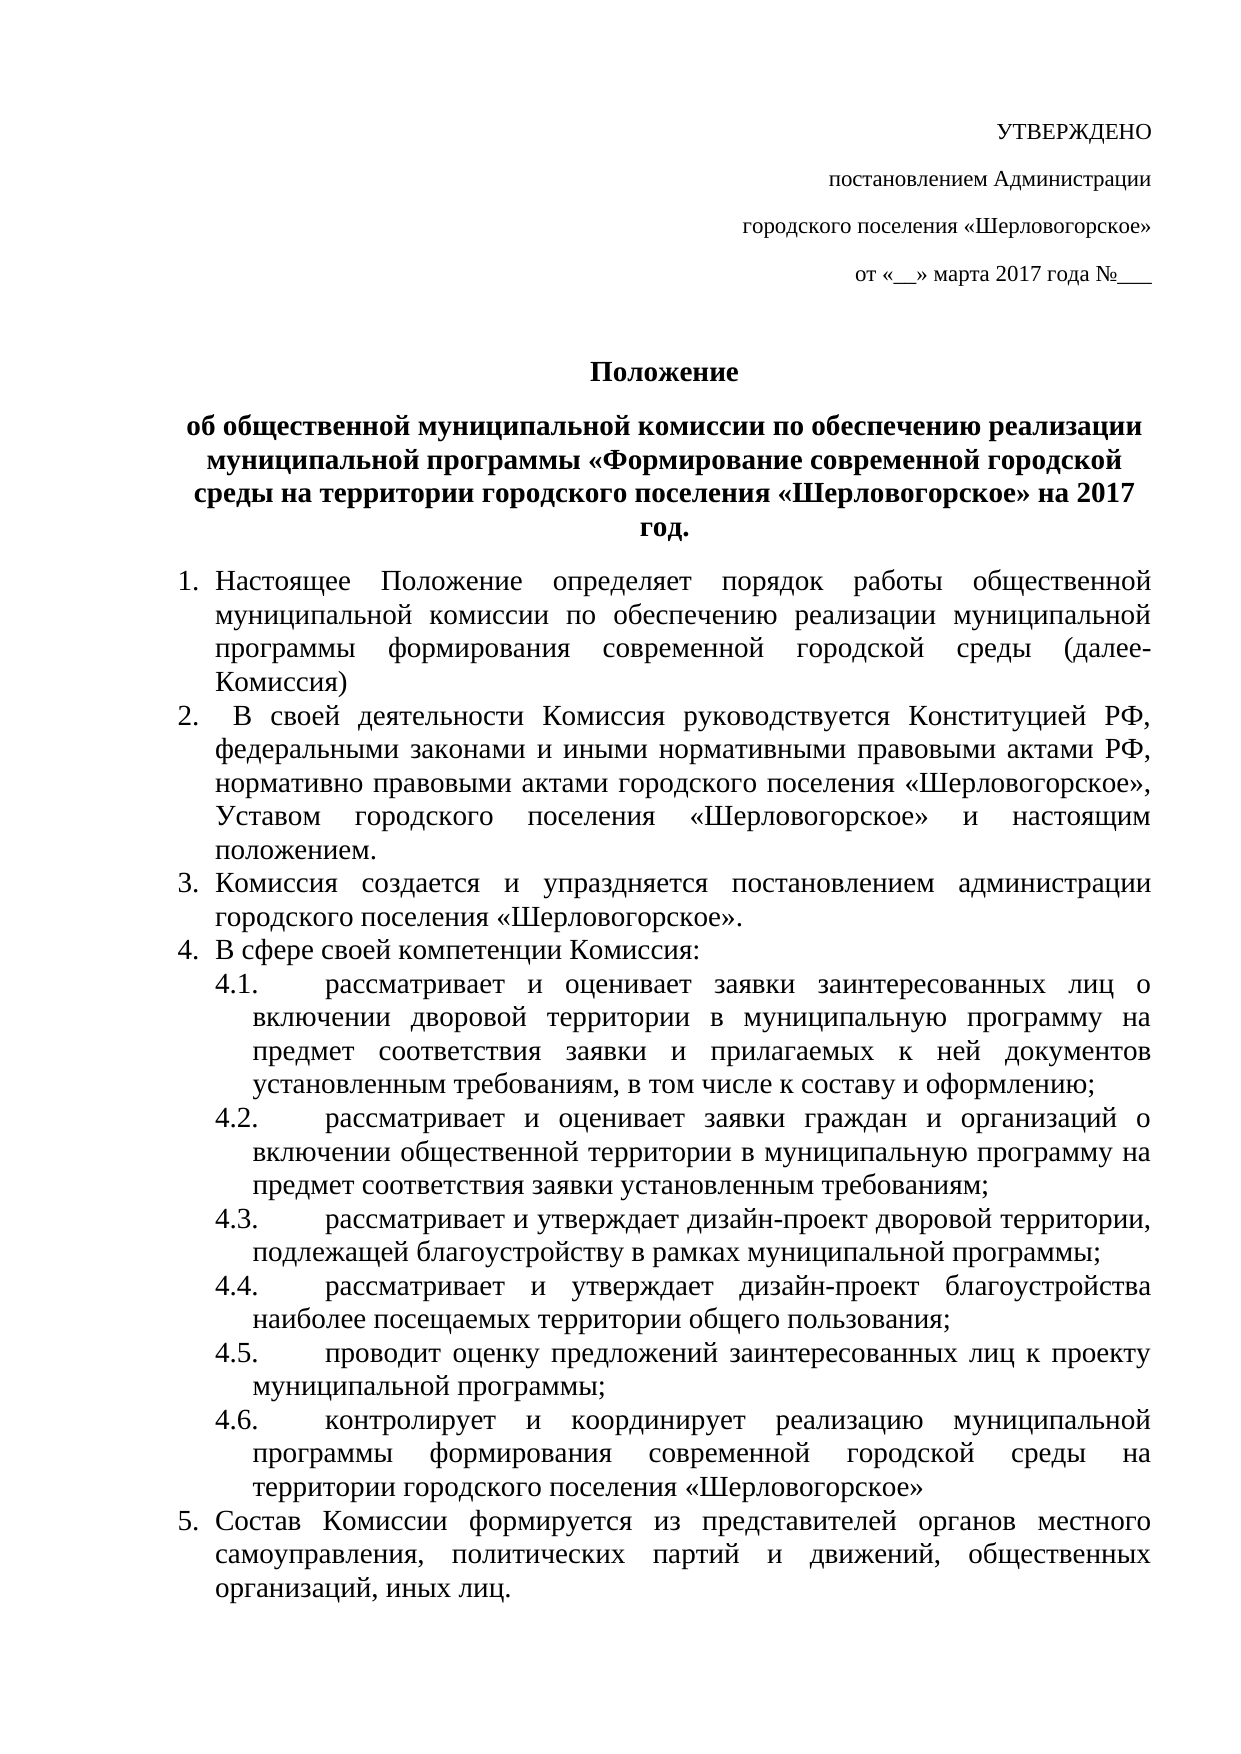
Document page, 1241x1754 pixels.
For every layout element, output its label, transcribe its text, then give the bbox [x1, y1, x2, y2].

list Состав Комиссии формируется из представителей органов местного самоуправления, политических партий и движений, общественных организаций, иных лиц. [177, 1503, 1152, 1603]
text об общественной муниципальной комиссии по обеспечению реализации муниципальной программы «Формирование современной городской среды на территории городского поселения «Шерловогорское» на 2017 год. [177, 408, 1152, 543]
list Комиссия создается и упраздняется постановлением администрации городского поселения «Шерловогорское». [177, 865, 1152, 932]
text Положение [177, 354, 1152, 388]
list рассматривает и утверждает дизайн-проект дворовой территории, подлежащей благоустройству в рамках муниципальной программы; [215, 1201, 1152, 1268]
list В сфере своей компетенции Комиссия: [177, 932, 1152, 966]
list рассматривает и оценивает заявки граждан и организаций о включении общественной территории в муниципальную программу на предмет соответствия заявки установленным требованиям; [215, 1100, 1152, 1201]
text постановлением Администрации [177, 165, 1152, 192]
list рассматривает и оценивает заявки заинтересованных лиц о включении дворовой территории в муниципальную программу на предмет соответствия заявки и прилагаемых к ней документов установленным требованиям, в том числе к составу и оформлению; [215, 966, 1152, 1100]
text от «__» марта 2017 года №___ [177, 260, 1152, 286]
list В своей деятельности Комиссия руководствуется Конституцией РФ, федеральными законами и иными нормативными правовыми актами РФ, нормативно правовыми актами городского поселения «Шерловогорское», Уставом городского поселения «Шерловогорское» и настоящим положением. [177, 698, 1152, 865]
text УТВЕРЖДЕНО [177, 118, 1152, 144]
text городского поселения «Шерловогорское» [177, 212, 1152, 239]
list контролирует и координирует реализацию муниципальной программы формирования современной городской среды на территории городского поселения «Шерловогорское» [215, 1402, 1152, 1503]
list рассматривает и утверждает дизайн-проект благоустройства наиболее посещаемых территории общего пользования; [215, 1268, 1152, 1335]
list Настоящее Положение определяет порядок работы общественной муниципальной комиссии по обеспечению реализации муниципальной программы формирования современной городской среды (далее-Комиссия) [177, 563, 1152, 698]
list проводит оценку предложений заинтересованных лиц к проекту муниципальной программы; [215, 1335, 1152, 1402]
